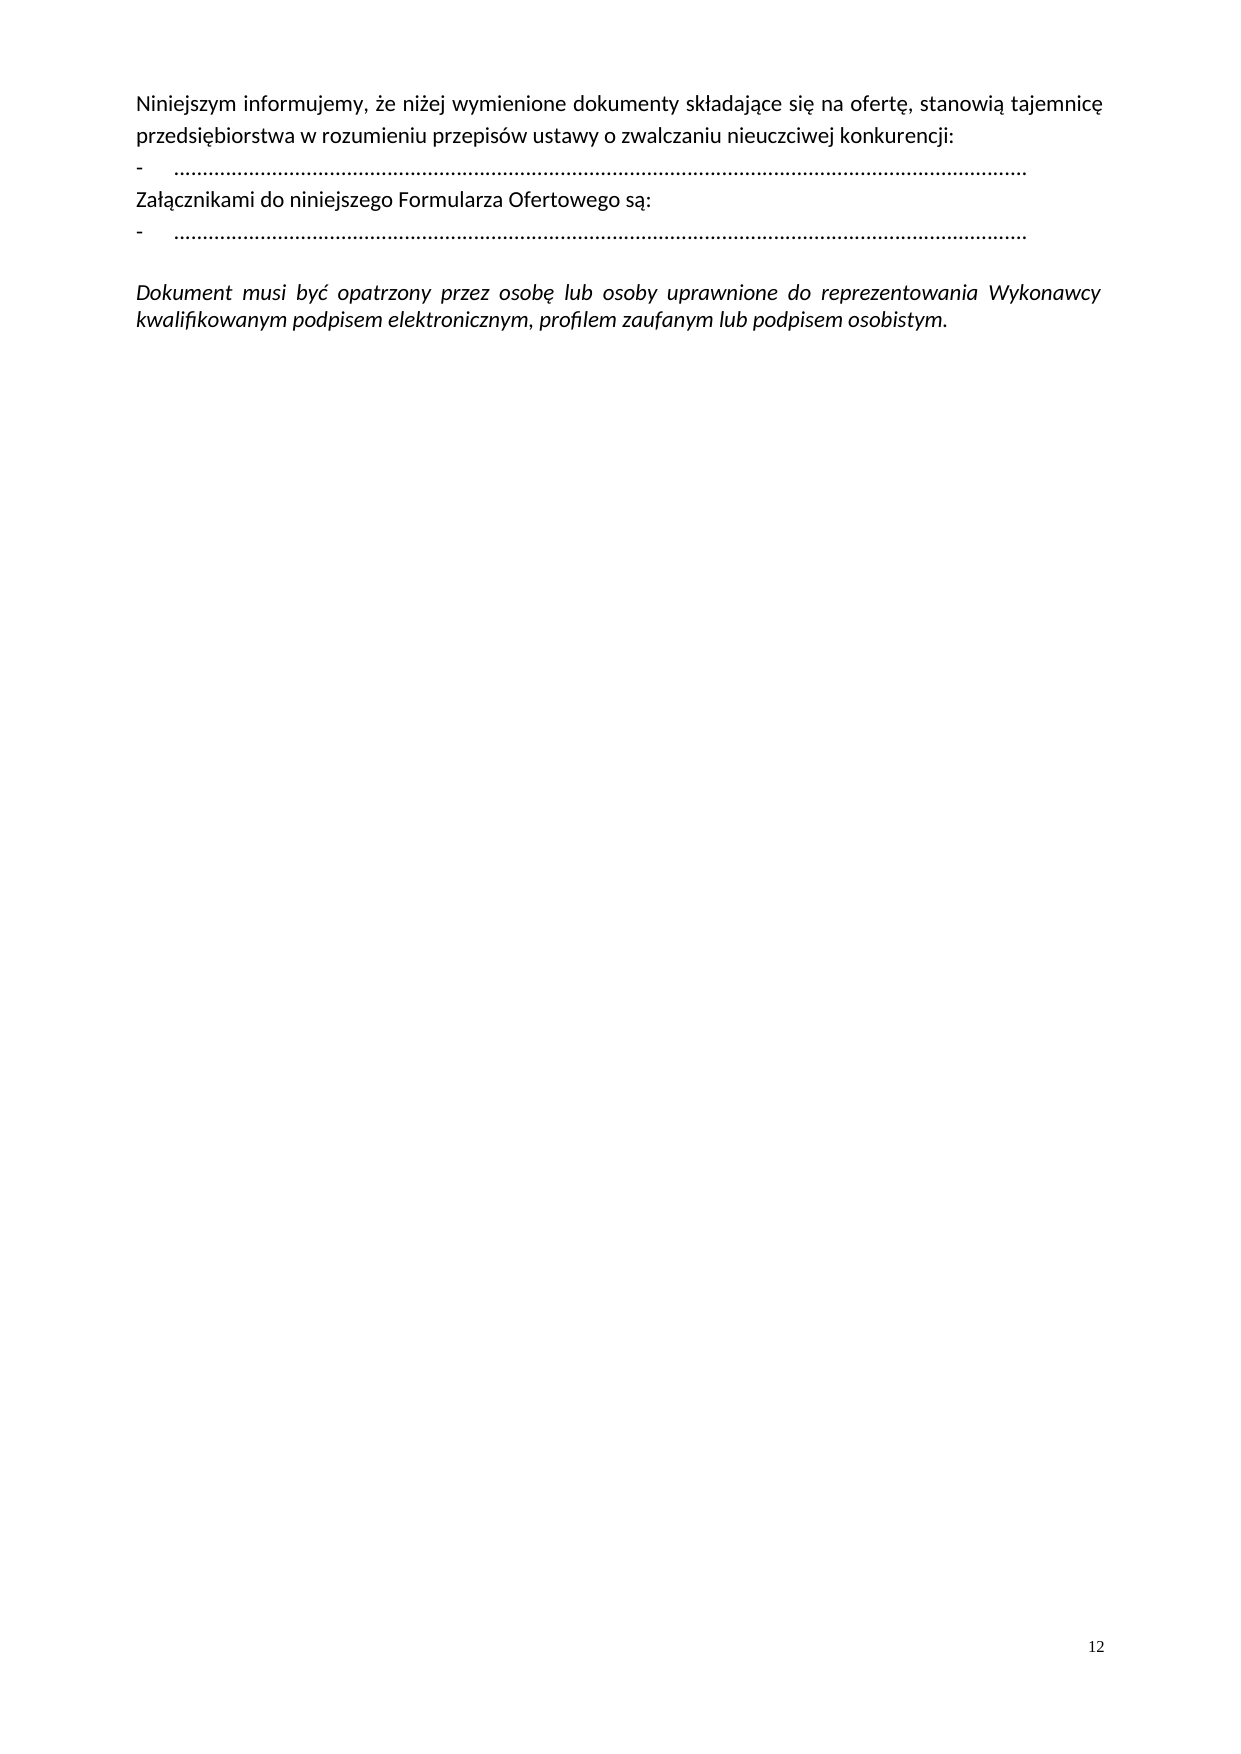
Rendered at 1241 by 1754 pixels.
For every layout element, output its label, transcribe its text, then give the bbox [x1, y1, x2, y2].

text Załącznikami do niniejszego Formularza Ofertowego są: [136, 185, 1104, 213]
text Niniejszym informujemy, że niżej wymienione dokumenty składające się na ofertę, stanowią tajemnicę przedsiębiorstwa w rozumieniu przepisów ustawy o zwalczaniu nieuczciwej konkurencji: [136, 89, 1104, 149]
list .................................................................................................................................................... [136, 153, 1104, 181]
text Dokument musi być opatrzony przez osobę lub osoby uprawnione do reprezentowania Wykonawcy kwalifikowanym podpisem elektronicznym, profilem zaufanym lub podpisem osobistym. [136, 278, 1104, 334]
list .................................................................................................................................................... [136, 217, 1104, 245]
